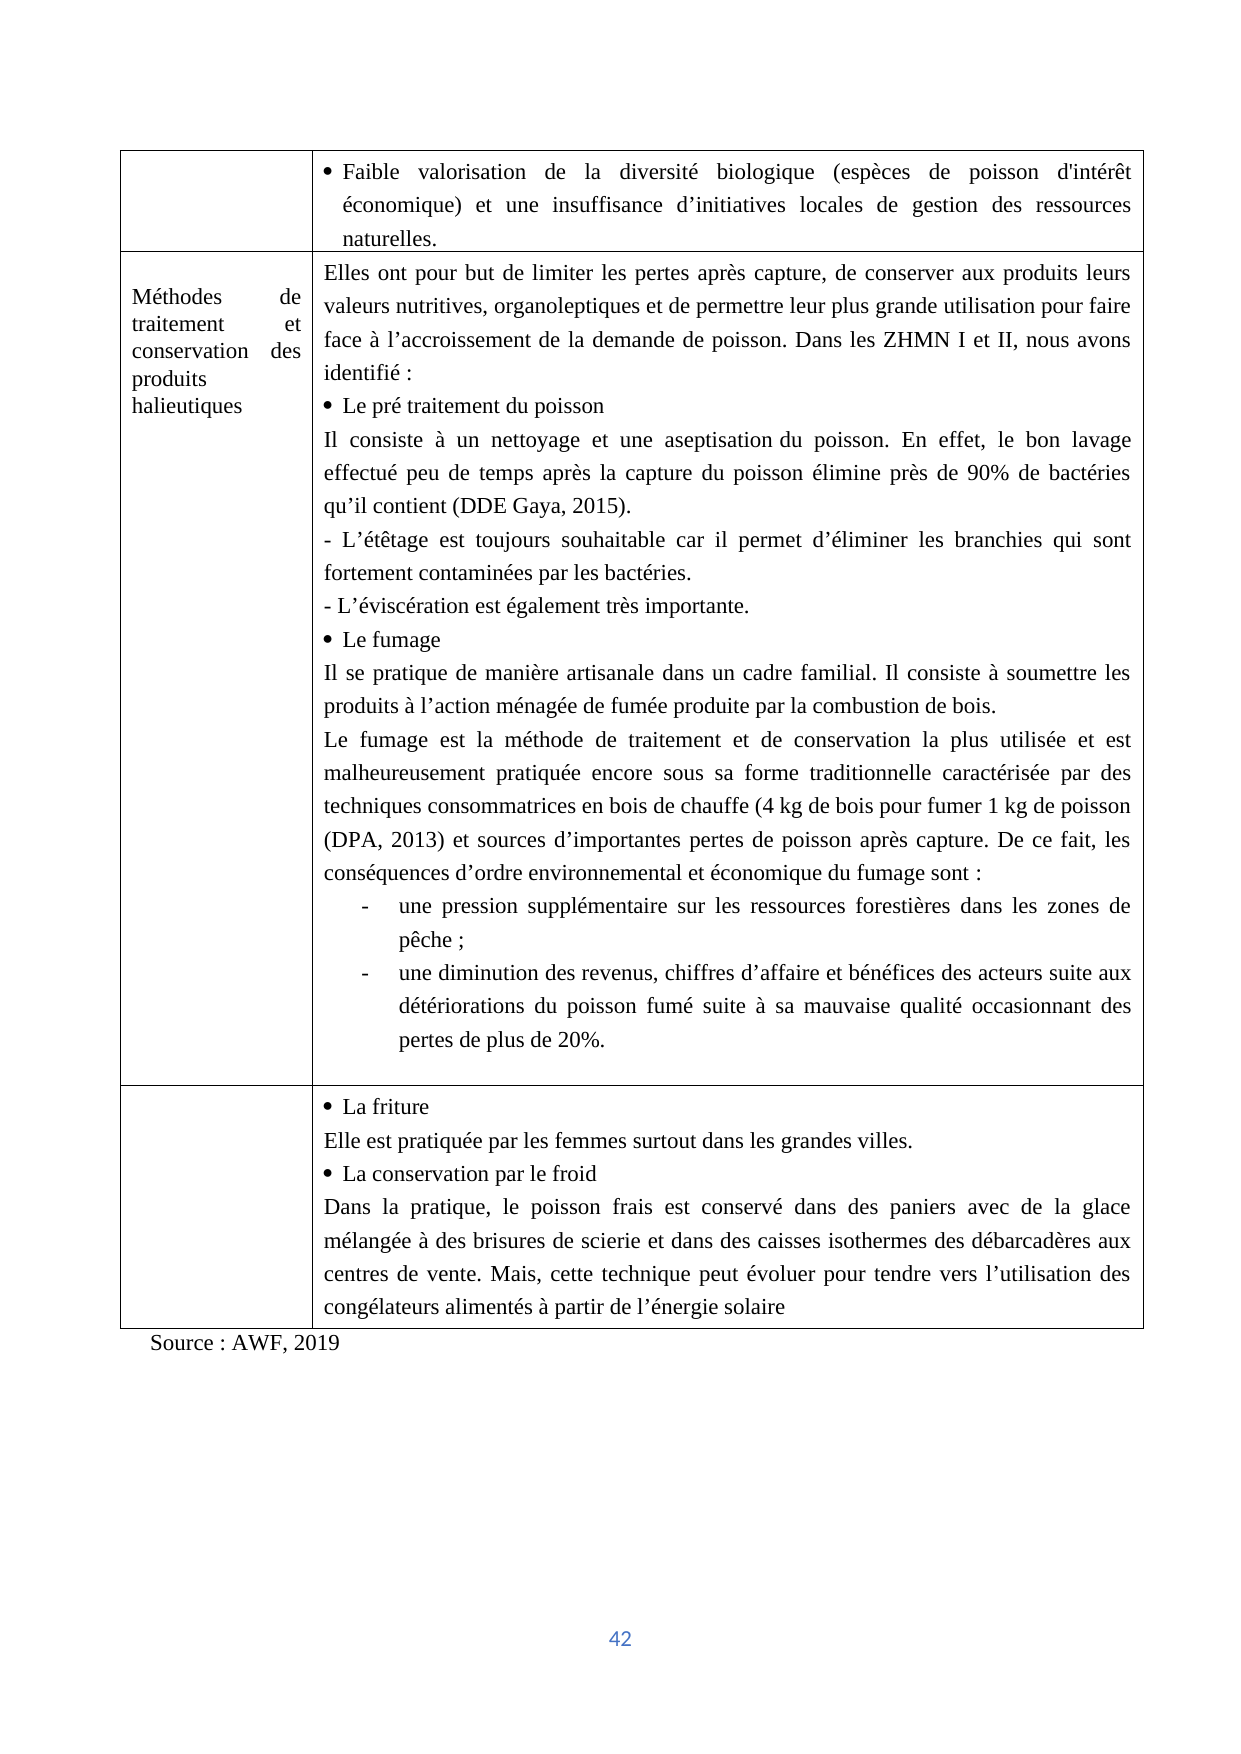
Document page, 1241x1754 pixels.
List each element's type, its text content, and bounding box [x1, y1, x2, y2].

table_cell Elles ont pour but de limiter les pertes après capture, de conserver aux produits leurs valeurs nutritives, organoleptiques et de permettre leur plus grande utilisation pour faire face à l’accroissement de la demande de poisson. Dans les ZHMN I et II, nous avons identifié : Le pré traitement du poisson Il consiste à un nettoyage et une aseptisation du poisson. En effet, le bon lavage effectué peu de temps après la capture du poisson élimine près de 90% de bactéries qu’il contient (DDE Gaya, 2015). - L’étêtage est toujours souhaitable car il permet d’éliminer les branchies qui sont fortement contaminées par les bactéries. - L’éviscération est également très importante. Le fumage Il se pratique de manière artisanale dans un cadre familial. Il consiste à soumettre les produits à l’action ménagée de fumée produite par la combustion de bois. Le fumage est la méthode de traitement et de conservation la plus utilisée et est malheureusement pratiquée encore sous sa forme traditionnelle caractérisée par des techniques consommatrices en bois de chauffe (4 kg de bois pour fumer 1 kg de poisson (DPA, 2013) et sources d’importantes pertes de poisson après capture. De ce fait, les conséquences d’ordre environnemental et économique du fumage sont : une pression supplémentaire sur les ressources forestières dans les zones de pêche ; une diminution des revenus, chiffres d’affaire et bénéfices des acteurs suite aux détériorations du poisson fumé suite à sa mauvaise qualité occasionnant des pertes de plus de 20%. [313, 252, 1143, 1085]
text Source : AWF, 2019 [150, 1329, 1090, 1356]
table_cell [313, 151, 1143, 251]
table_cell Méthodes de traitement et conservation des produits halieutiques [121, 252, 312, 1085]
table_cell [1144, 150, 1148, 251]
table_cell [121, 151, 312, 251]
table_cell [1144, 1085, 1148, 1328]
table_cell [1144, 251, 1148, 1085]
table_cell [121, 1086, 312, 1328]
table_cell La friture Elle est pratiquée par les femmes surtout dans les grandes villes. La conservation par le froid Dans la pratique, le poisson frais est conservé dans des paniers avec de la glace mélangée à des brisures de scierie et dans des caisses isothermes des débarcadères aux centres de vente. Mais, cette technique peut évoluer pour tendre vers l’utilisation des congélateurs alimentés à partir de l’énergie solaire [313, 1086, 1143, 1328]
